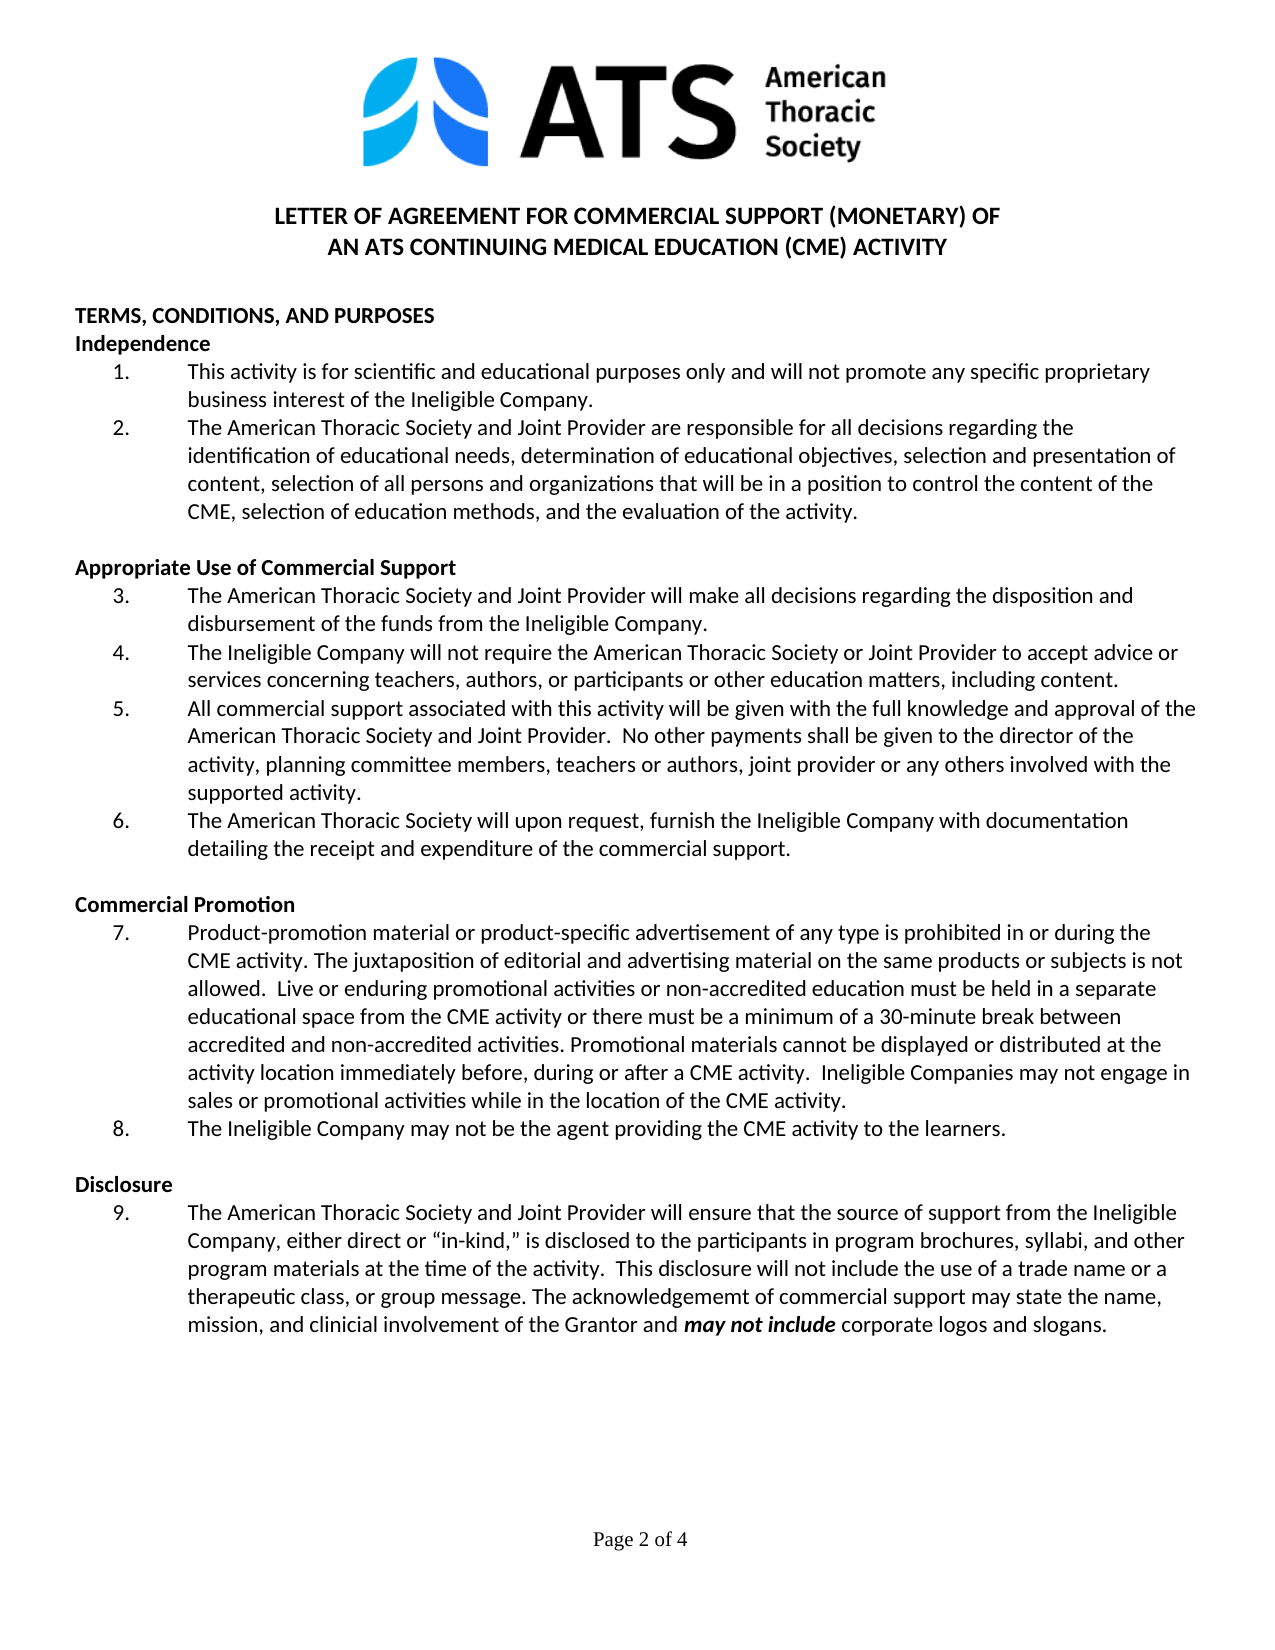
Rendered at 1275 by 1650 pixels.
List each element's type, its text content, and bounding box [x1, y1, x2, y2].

list This activity is for scientific and educational purposes only and will not promote any specific proprietary business interest of the Ineligible Company. [112, 357, 1200, 413]
text Independence [75, 329, 1200, 357]
list The Ineligible Company may not be the agent providing the CME activity to the learners. [112, 1114, 1200, 1142]
text Disclosure [75, 1170, 1200, 1198]
text Appropriate Use of Commercial Support [75, 553, 1200, 582]
list The Ineligible Company will not require the American Thoracic Society or Joint Provider to accept advice or services concerning teachers, authors, or participants or other education matters, including content. [112, 638, 1200, 694]
list The American Thoracic Society and Joint Provider will make all decisions regarding the disposition and disbursement of the funds from the Ineligible Company. [112, 582, 1200, 638]
list All commercial support associated with this activity will be given with the full knowledge and approval of the American Thoracic Society and Joint Provider. No other payments shall be given to the director of the activity, planning committee members, teachers or authors, joint provider or any others involved with the supported activity. [112, 694, 1200, 806]
list Product-promotion material or product-specific advertisement of any type is prohibited in or during the CME activity. The juxtaposition of editorial and advertising material on the same products or subjects is not allowed. Live or enduring promotional activities or non-accredited education must be held in a separate educational space from the CME activity or there must be a minimum of a 30-minute break between accredited and non-accredited activities. Promotional materials cannot be displayed or distributed at the activity location immediately before, during or after a CME activity. Ineligible Companies may not engage in sales or promotional activities while in the location of the CME activity. [112, 918, 1200, 1114]
list The American Thoracic Society and Joint Provider will ensure that the source of support from the Ineligible Company, either direct or “in-kind,” is disclosed to the participants in program brochures, syllabi, and other program materials at the time of the activity. This disclosure will not include the use of a trade name or a therapeutic class, or group message. The acknowledgememt of commercial support may state the name, mission, and clinicial involvement of the Grantor and may not include corporate logos and slogans. [112, 1198, 1200, 1338]
list The American Thoracic Society and Joint Provider are responsible for all decisions regarding the identification of educational needs, determination of educational objectives, selection and presentation of content, selection of all persons and organizations that will be in a position to control the content of the CME, selection of education methods, and the evaluation of the activity. [112, 413, 1200, 526]
list The American Thoracic Society will upon request, furnish the Ineligible Company with documentation detailing the receipt and expenditure of the commercial support. [112, 806, 1200, 862]
text Commercial Promotion [75, 890, 1200, 918]
picture [309, 3, 913, 221]
text TERMS, CONDITIONS, AND PURPOSES [75, 301, 1200, 329]
